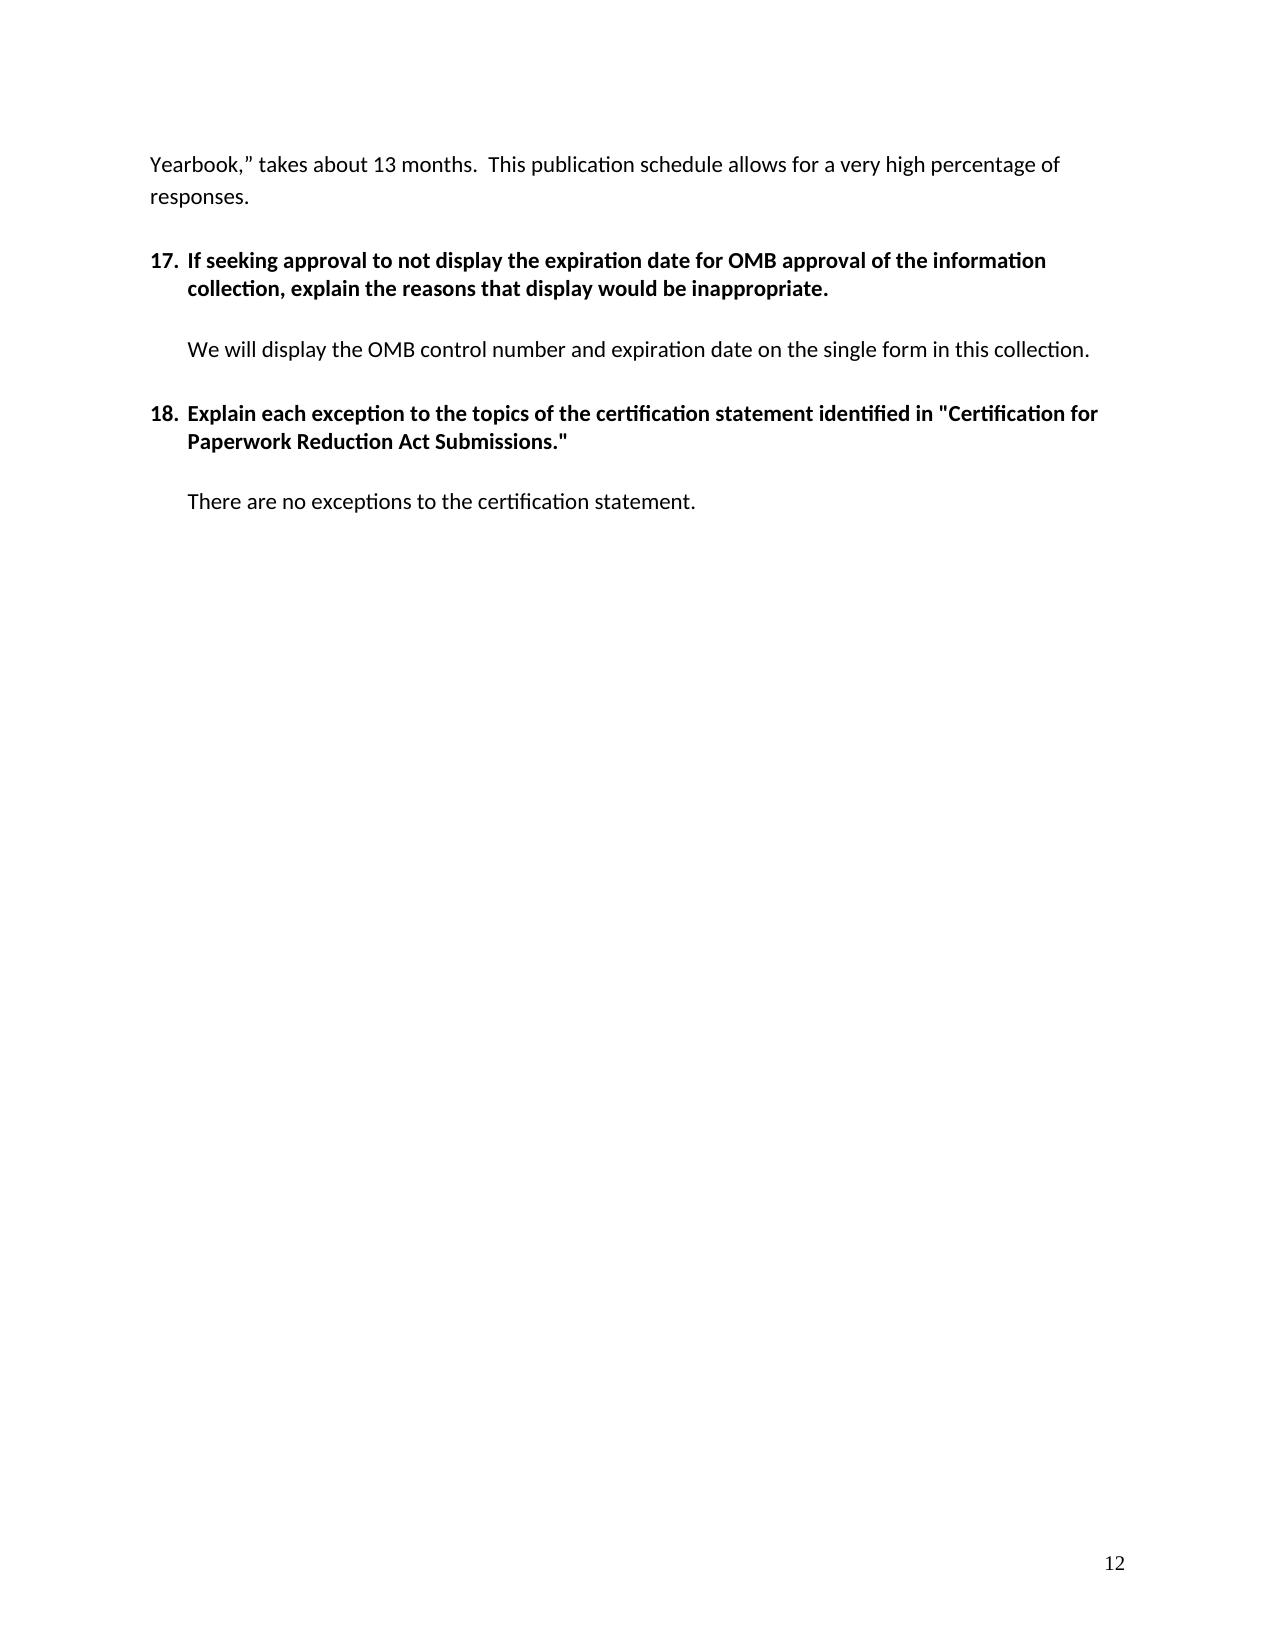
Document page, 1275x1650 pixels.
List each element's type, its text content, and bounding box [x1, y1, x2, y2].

text 18. Explain each exception to the topics of the certification statement identified in "Certification for Paperwork Reduction Act Submissions." [150, 399, 1125, 455]
text There are no exceptions to the certification statement. [150, 487, 1125, 515]
text We will display the OMB control number and expiration date on the single form in this collection. [150, 335, 1125, 363]
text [150, 150, 1125, 210]
text 17. If seeking approval to not display the expiration date for OMB approval of the information collection, explain the reasons that display would be inappropriate. [150, 247, 1125, 303]
